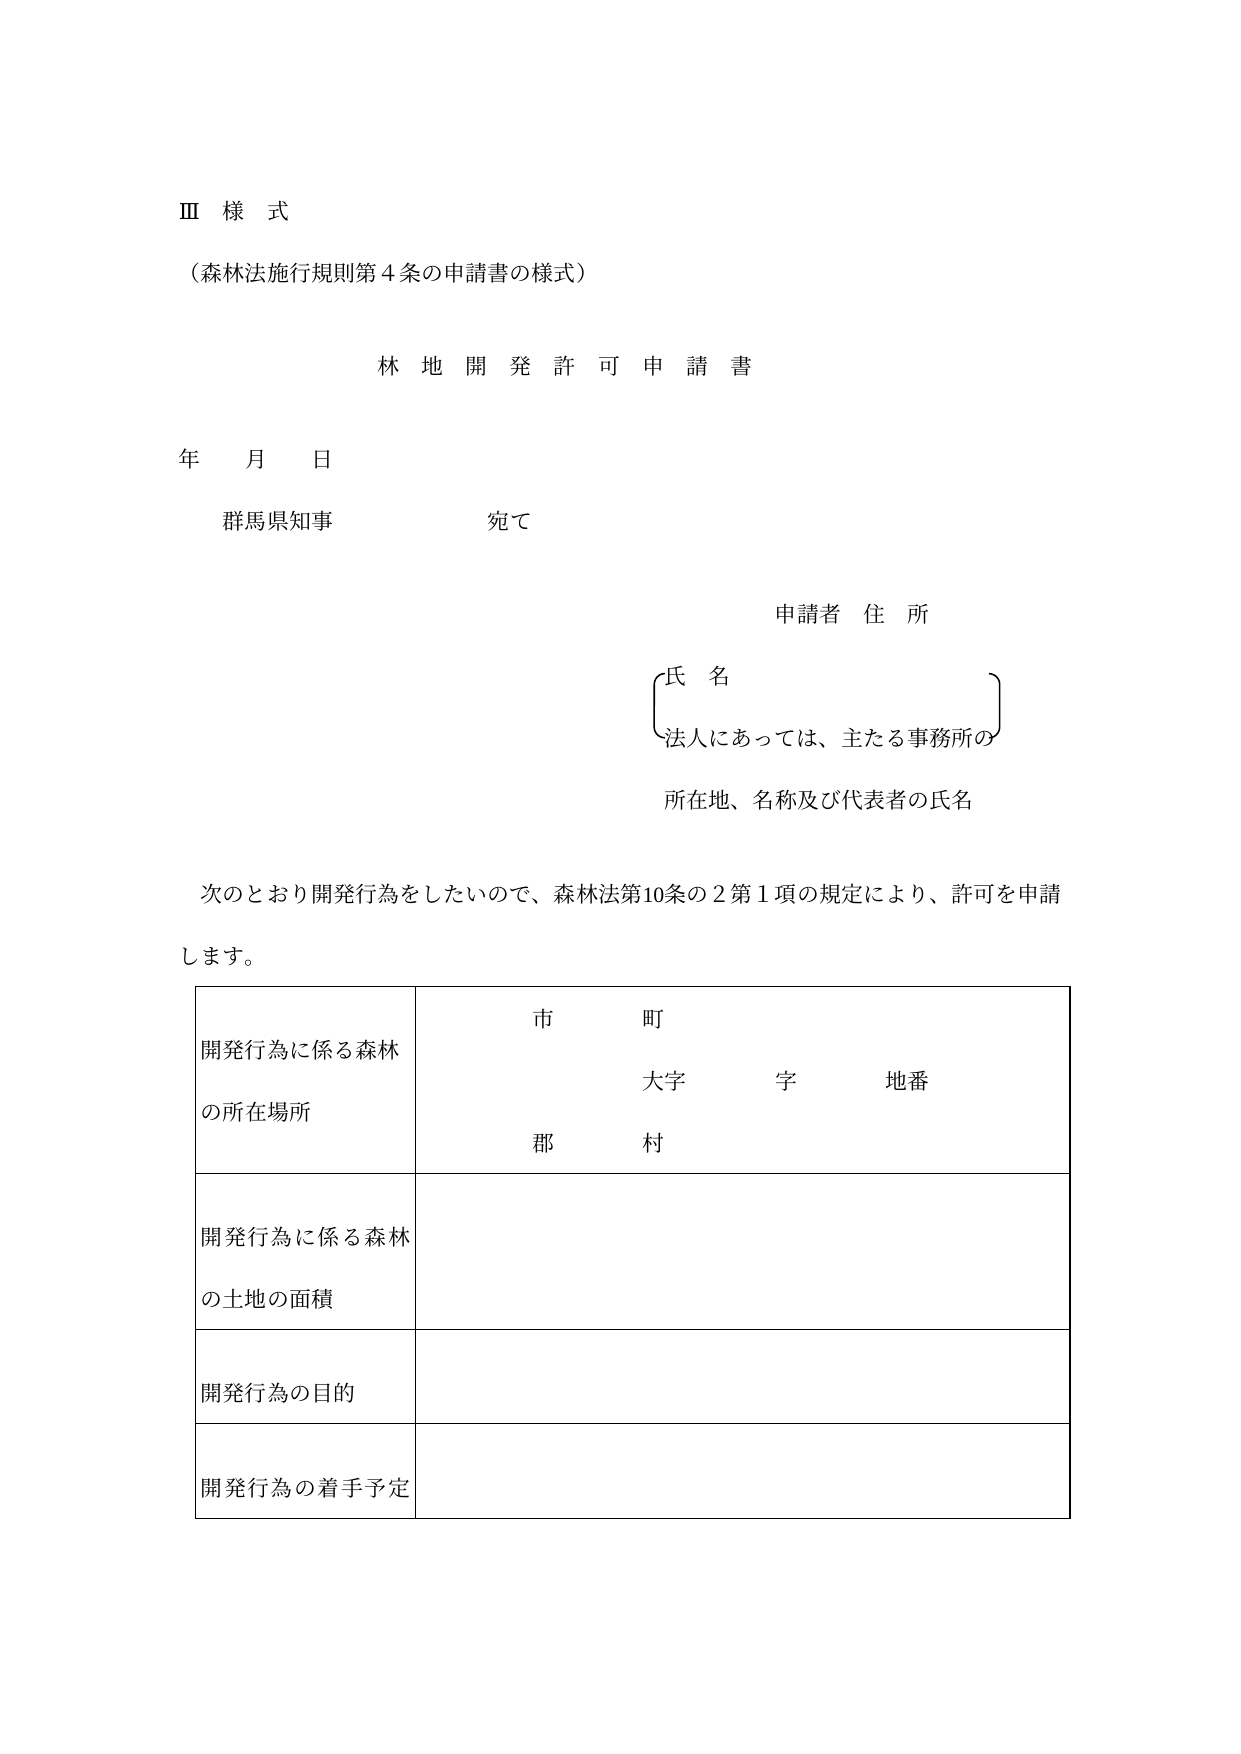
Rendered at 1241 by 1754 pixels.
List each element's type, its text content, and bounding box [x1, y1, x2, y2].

table_cell [416, 1330, 1069, 1423]
table_cell 開発行為の目的 [196, 1330, 415, 1423]
text 林 地 開 発 許 可 申 請 書 [178, 334, 1062, 396]
table_cell [416, 1424, 1069, 1517]
text 群馬県知事 宛て [178, 489, 1062, 551]
text 次のとおり開発行為をしたいので、森林法第10条の２第１項の規定により、許可を申請します。 [178, 861, 1062, 986]
text 年 月 日 [178, 396, 1062, 489]
text （森林法施行規則第４条の申請書の様式） [178, 241, 1062, 303]
table_header 市 町 大字 字 地番 郡 村 [416, 987, 1069, 1173]
text 申請者 住 所 [178, 582, 1062, 644]
table_cell 開発行為の着手予定年月日 [196, 1424, 415, 1517]
table_cell 開発行為に係る森林の土地の面積 [196, 1174, 415, 1329]
text Ⅲ 様 式 [178, 178, 1062, 241]
text 所在地、名称及び代表者の氏名 [178, 768, 1062, 830]
text 法人にあっては、主たる事務所の [178, 706, 1062, 768]
table_cell [416, 1174, 1069, 1329]
table_header 開発行為に係る森林 の所在場所 [196, 987, 415, 1173]
text 氏 名 [178, 644, 1062, 706]
